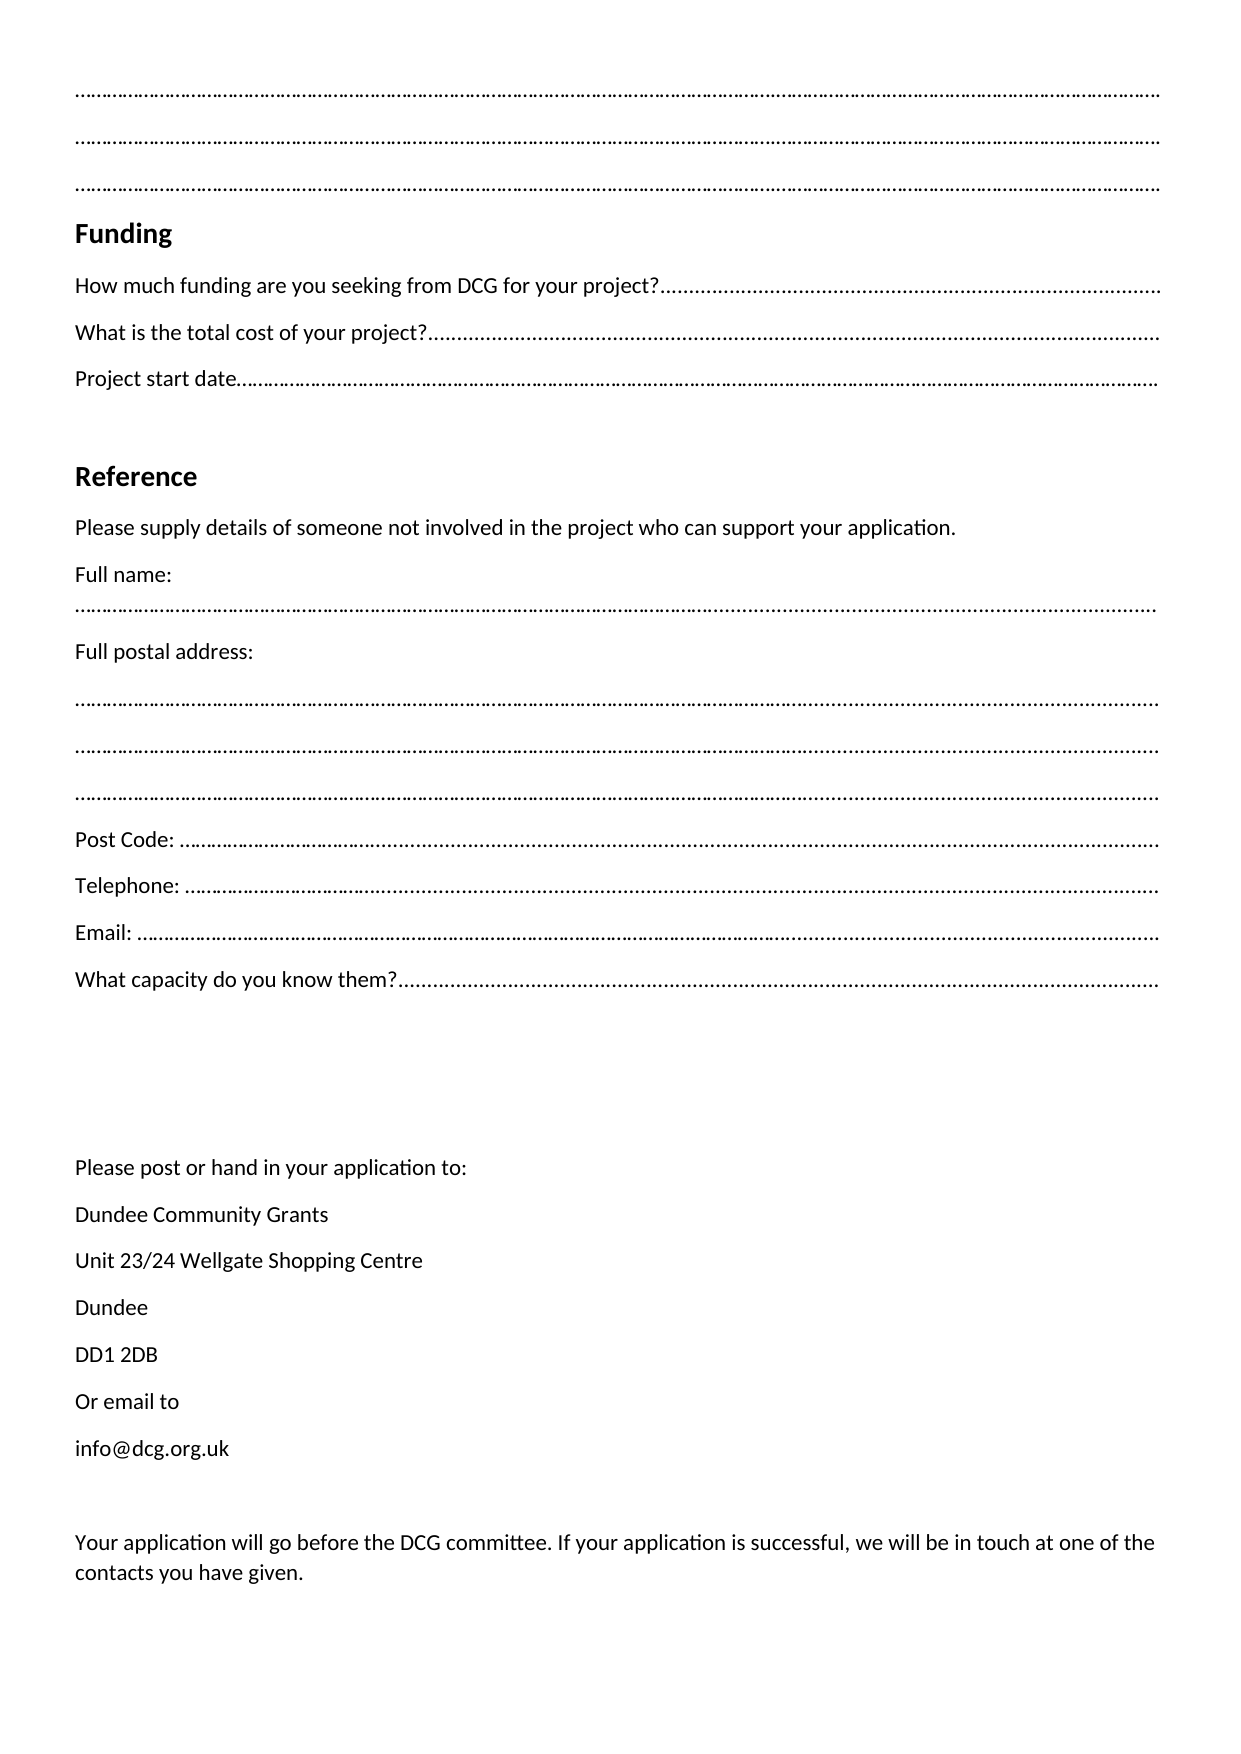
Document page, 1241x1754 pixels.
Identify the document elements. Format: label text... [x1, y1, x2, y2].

text ………………………………………………………………………………………………………………………….............................................................. [75, 731, 1165, 759]
text Dundee Community Grants [75, 1200, 1165, 1228]
text ………………………………………………………………………………………………………………………….............................................................. [75, 778, 1165, 806]
text Post Code: ………………………………......................................................................................................................................... [75, 825, 1165, 853]
text Full postal address: [75, 637, 1165, 665]
text Please post or hand in your application to: [75, 1153, 1165, 1181]
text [75, 122, 1165, 150]
text DD1 2DB [75, 1340, 1165, 1368]
text Or email to [75, 1387, 1165, 1415]
text Dundee [75, 1293, 1165, 1322]
text info@dcg.org.uk [75, 1434, 1165, 1462]
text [75, 75, 1165, 103]
text How much funding are you seeking from DCG for your project?....................................................................................... [75, 271, 1165, 299]
text Unit 23/24 Wellgate Shopping Centre [75, 1247, 1165, 1275]
text ………………………………………………………………………………………………………………………….............................................................. [75, 684, 1165, 712]
text Project start date…………………………………………………………………………………………………………………………………………………………. [75, 364, 1165, 392]
text Reference [75, 458, 1165, 494]
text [75, 169, 1165, 197]
text What capacity do you know them?.................................................................................................................................... [75, 965, 1165, 993]
text Email: ……………………………………………………………………………………………………………................................................................. [75, 918, 1165, 947]
text Please supply details of someone not involved in the project who can support your application. [75, 513, 1165, 541]
text What is the total cost of your project?............................................................................................................................... [75, 318, 1165, 346]
text Telephone: ………………………………........................................................................................................................................ [75, 872, 1165, 900]
text Full name: ………………………………………………………………………………………………………….............................................................................. [75, 560, 1165, 618]
text Your application will go before the DCG committee. If your application is successful, we will be in touch at one of the contacts you have given. [75, 1528, 1165, 1586]
text Funding [75, 216, 1165, 251]
